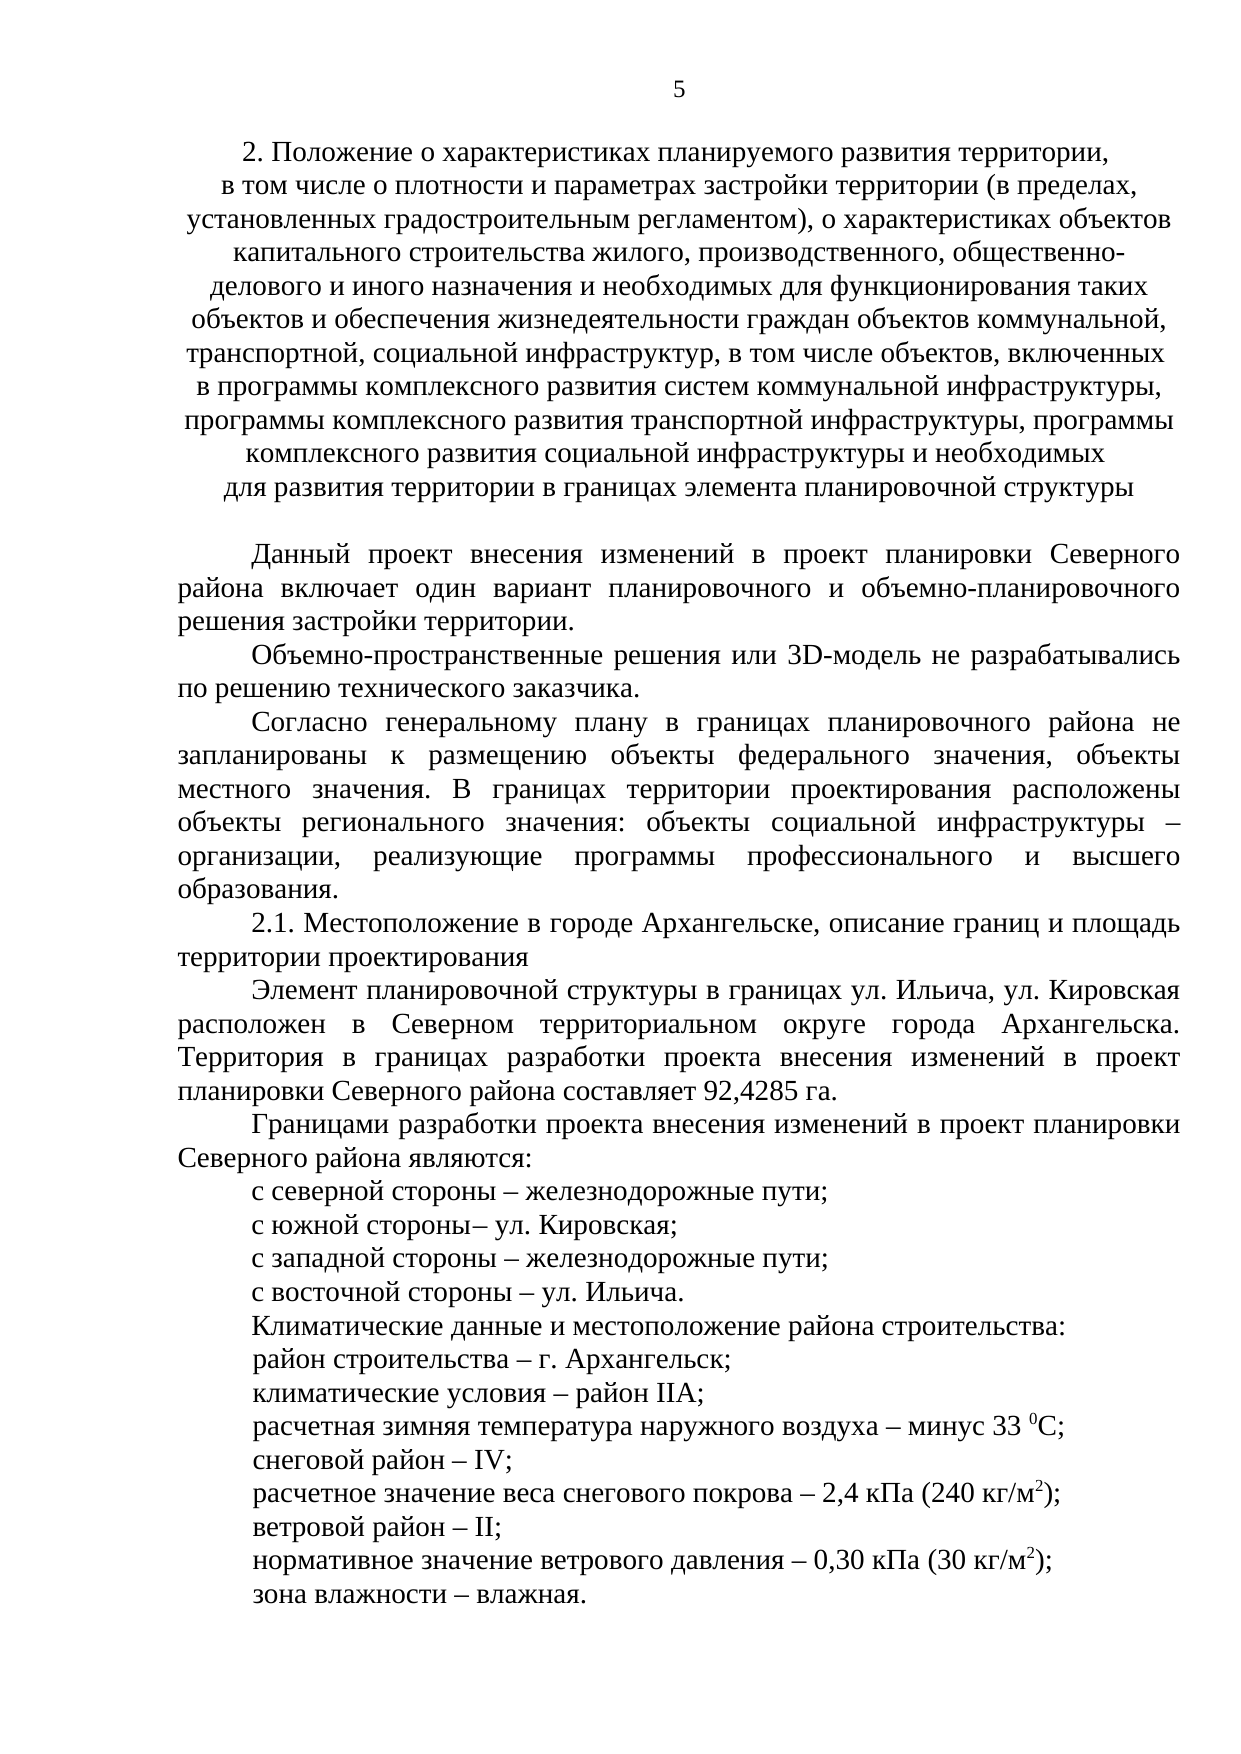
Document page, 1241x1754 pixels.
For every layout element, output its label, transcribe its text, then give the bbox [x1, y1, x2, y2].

text расчетное значение веса снегового покрова – 2,4 кПа (240 кг/м2); [177, 1475, 1181, 1509]
text Климатические данные и местоположение района строительства: [177, 1308, 1181, 1341]
text зона влажности – влажная. [177, 1576, 1181, 1609]
text снеговой район – IV; [177, 1442, 1181, 1475]
text климатические условия – район IIA; [177, 1375, 1181, 1408]
text нормативное значение ветрового давления – 0,30 кПа (30 кг/м2); [177, 1542, 1181, 1576]
text с северной стороны – железнодорожные пути; [177, 1173, 1181, 1207]
text 2. Положение о характеристиках планируемого развития территории, в том числе о плотности и параметрах застройки территории (в пределах, установленных градостроительным регламентом), о характеристиках объектов капитального строительства жилого, производственного, общественно-делового и иного назначения и необходимых для функционирования таких объектов и обеспечения жизнедеятельности граждан объектов коммунальной, транспортной, социальной инфраструктур, в том числе объектов, включенных в программы комплексного развития систем коммунальной инфраструктуры, программы комплексного развития транспортной инфраструктуры, программы комплексного развития социальной инфраструктуры и необходимых для развития территории в границах элемента планировочной структуры [177, 134, 1181, 503]
text с западной стороны – железнодорожные пути; [177, 1241, 1181, 1274]
text Объемно-пространственные решения или 3D-модель не разрабатывались по решению технического заказчика. [177, 637, 1181, 704]
text ветровой район – II; [177, 1509, 1181, 1542]
text район строительства – г. Архангельск; [177, 1341, 1181, 1375]
text с восточной стороны – ул. Ильича. [177, 1274, 1181, 1308]
text 2.1. Местоположение в городе Архангельске, описание границ и площадь территории проектирования [177, 905, 1181, 972]
text Данный проект внесения изменений в проект планировки Северного района включает один вариант планировочного и объемно-планировочного решения застройки территории. [177, 536, 1181, 637]
text Элемент планировочной структуры в границах ул. Ильича, ул. Кировская расположен в Северном территориальном округе города Архангельска. Территория в границах разработки проекта внесения изменений в проект планировки Северного района составляет 92,4285 га. [177, 972, 1181, 1106]
text Согласно генеральному плану в границах планировочного района не запланированы к размещению объекты федерального значения, объекты местного значения. В границах территории проектирования расположены объекты регионального значения: объекты социальной инфраструктуры – организации, реализующие программы профессионального и высшего образования. [177, 704, 1181, 905]
text Границами разработки проекта внесения изменений в проект планировки Северного района являются: [177, 1106, 1181, 1173]
text расчетная зимняя температура наружного воздуха – минус 33 0С; [177, 1408, 1181, 1442]
text с южной стороны – ул. Кировская; [177, 1207, 1181, 1241]
